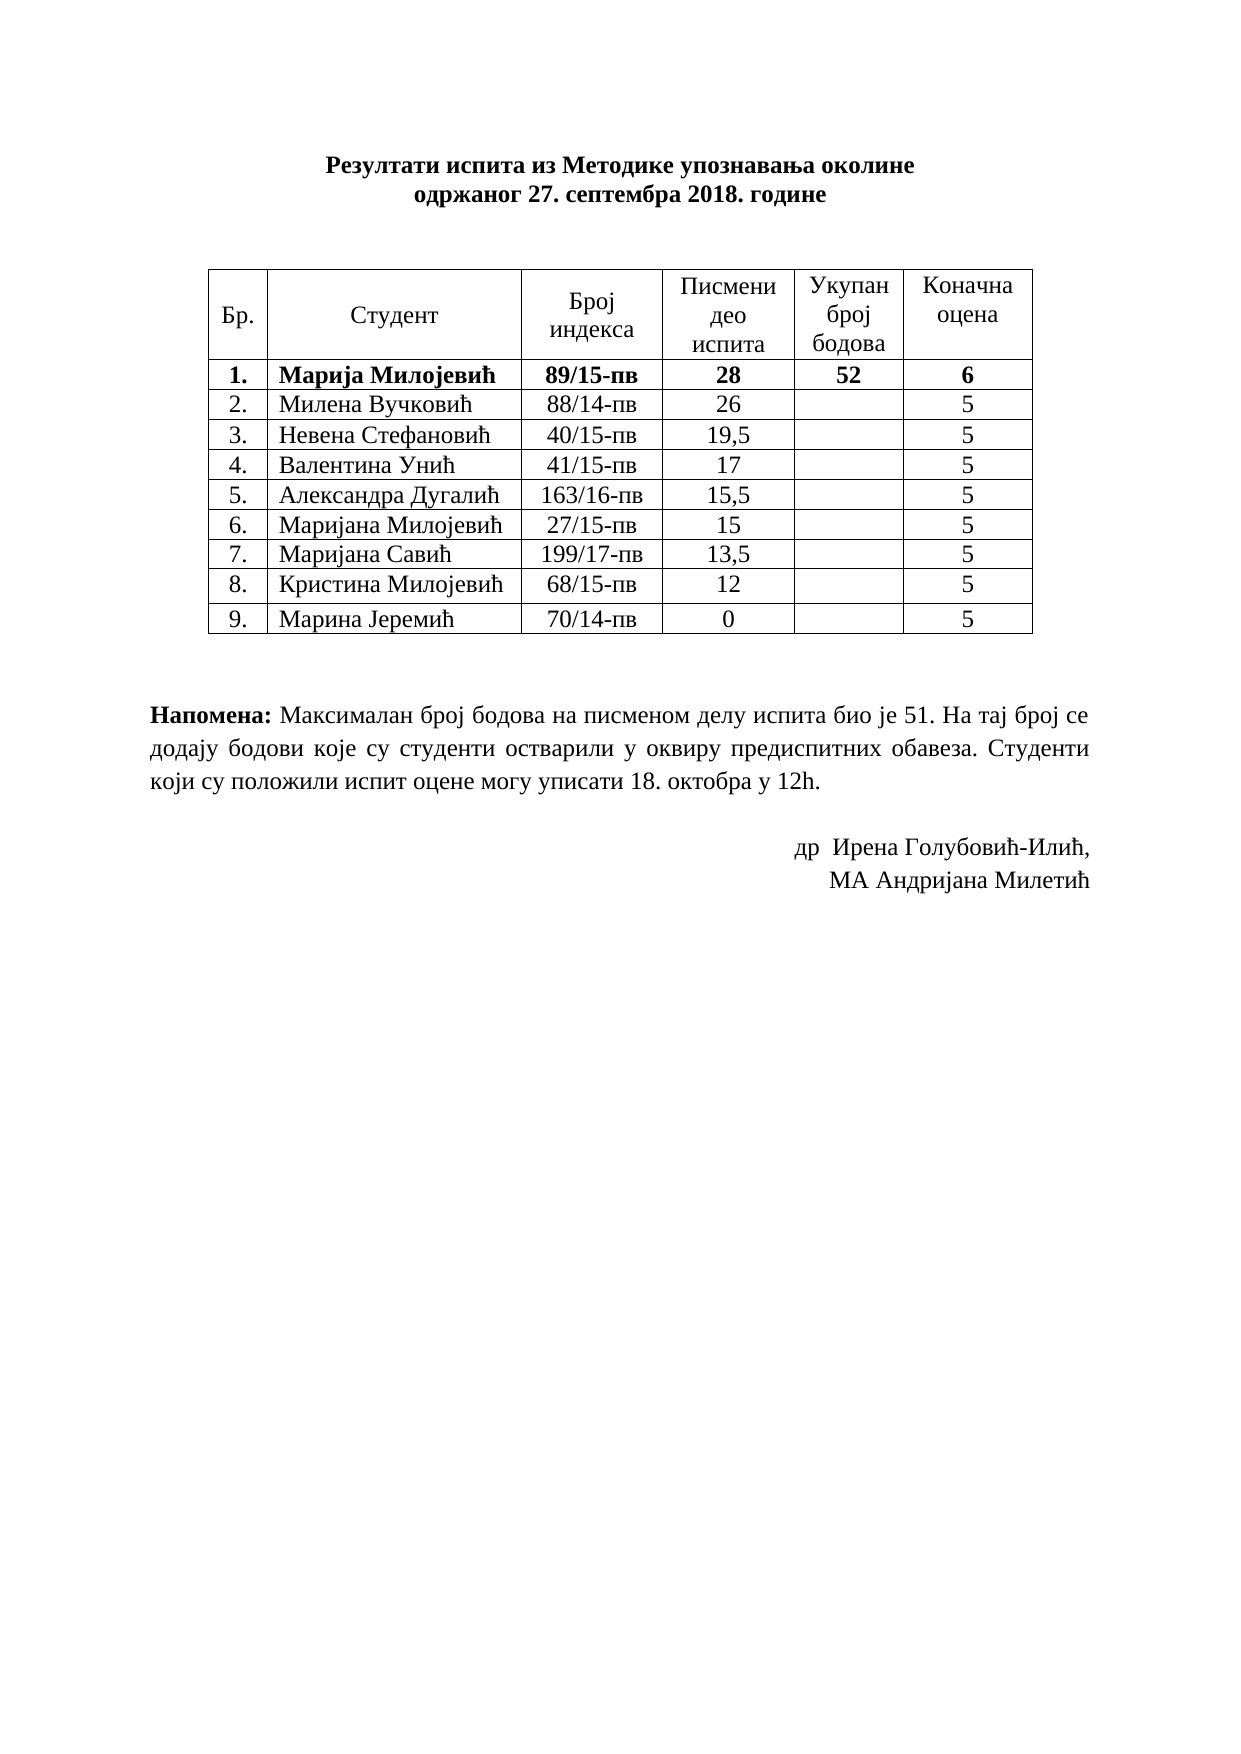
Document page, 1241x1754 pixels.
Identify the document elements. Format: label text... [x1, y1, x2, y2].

table_cell Валентина Унић [268, 450, 521, 479]
table_cell 2. [209, 390, 267, 419]
table_cell [795, 390, 903, 419]
table_cell 28 [663, 360, 794, 388]
table_cell 12 [663, 569, 794, 603]
table_cell 4. [209, 450, 267, 479]
table_cell 15,5 [663, 480, 794, 509]
table_cell [795, 450, 903, 479]
table_cell [795, 420, 903, 449]
table_cell 5. [209, 480, 267, 509]
table_cell 7. [209, 540, 267, 568]
text Напомена: Максималан број бодова на писменом делу испита био је 51. На тај број се додају бодови које су студенти остварили у оквиру предиспитних обавеза. Студенти који су положили испит оцене могу уписати 18. октобра у 12h. [150, 700, 1090, 794]
table_cell [795, 510, 903, 538]
text Резултати испита из Методике упознавања околине [150, 150, 1090, 179]
table_cell 3. [209, 420, 267, 449]
table_header Писмени део испита [663, 270, 794, 359]
table_cell 41/15-пв [522, 450, 662, 479]
table_header Коначна оцена [904, 270, 1032, 359]
table_cell [795, 569, 903, 603]
table_cell [795, 540, 903, 568]
table_cell 52 [795, 360, 903, 388]
table_cell 1. [209, 360, 267, 388]
table_cell 70/14-пв [522, 604, 662, 633]
table_cell 0 [663, 604, 794, 633]
table_cell 88/14-пв [522, 390, 662, 419]
table_cell 17 [663, 450, 794, 479]
text др Ирена Голубовић-Илић, [150, 832, 1090, 861]
table_cell 19,5 [663, 420, 794, 449]
table_cell Невена Стефановић [268, 420, 521, 449]
table_cell 5 [904, 604, 1032, 633]
table_cell 8. [209, 569, 267, 603]
table_cell 163/16-пв [522, 480, 662, 509]
table_cell Марија Милојевић [268, 360, 521, 388]
table_cell 5 [904, 510, 1032, 538]
table_cell Маријана Савић [268, 540, 521, 568]
table_cell 199/17-пв [522, 540, 662, 568]
table_cell Кристина Милојевић [268, 569, 521, 603]
table_cell 5 [904, 390, 1032, 419]
table_header Укупан број бодова [795, 270, 903, 359]
table_header Број индекса [522, 270, 662, 359]
table_cell 13,5 [663, 540, 794, 568]
table_cell 89/15-пв [522, 360, 662, 388]
table_cell Марина Јеремић [268, 604, 521, 633]
table_cell 26 [663, 390, 794, 419]
table_cell 6. [209, 510, 267, 538]
text одржаног 27. септембра 2018. године [150, 179, 1090, 207]
table_cell 5 [904, 480, 1032, 509]
table_cell 40/15-пв [522, 420, 662, 449]
table_cell Милена Вучковић [268, 390, 521, 419]
table_cell 5 [904, 569, 1032, 603]
table_cell Александра Дугалић [268, 480, 521, 509]
text МА Андријана Милетић [150, 865, 1090, 893]
table_cell 27/15-пв [522, 510, 662, 538]
table_cell 5 [904, 540, 1032, 568]
table_cell 5 [904, 450, 1032, 479]
table_cell 15 [663, 510, 794, 538]
table_cell 9. [209, 604, 267, 633]
table_cell 5 [904, 420, 1032, 449]
table_header Студент [268, 270, 521, 359]
table_cell [795, 604, 903, 633]
table_cell Маријана Милојевић [268, 510, 521, 538]
table_cell [795, 480, 903, 509]
table_header Бр. [209, 270, 267, 359]
table_cell 68/15-пв [522, 569, 662, 603]
table_cell 6 [904, 360, 1032, 388]
